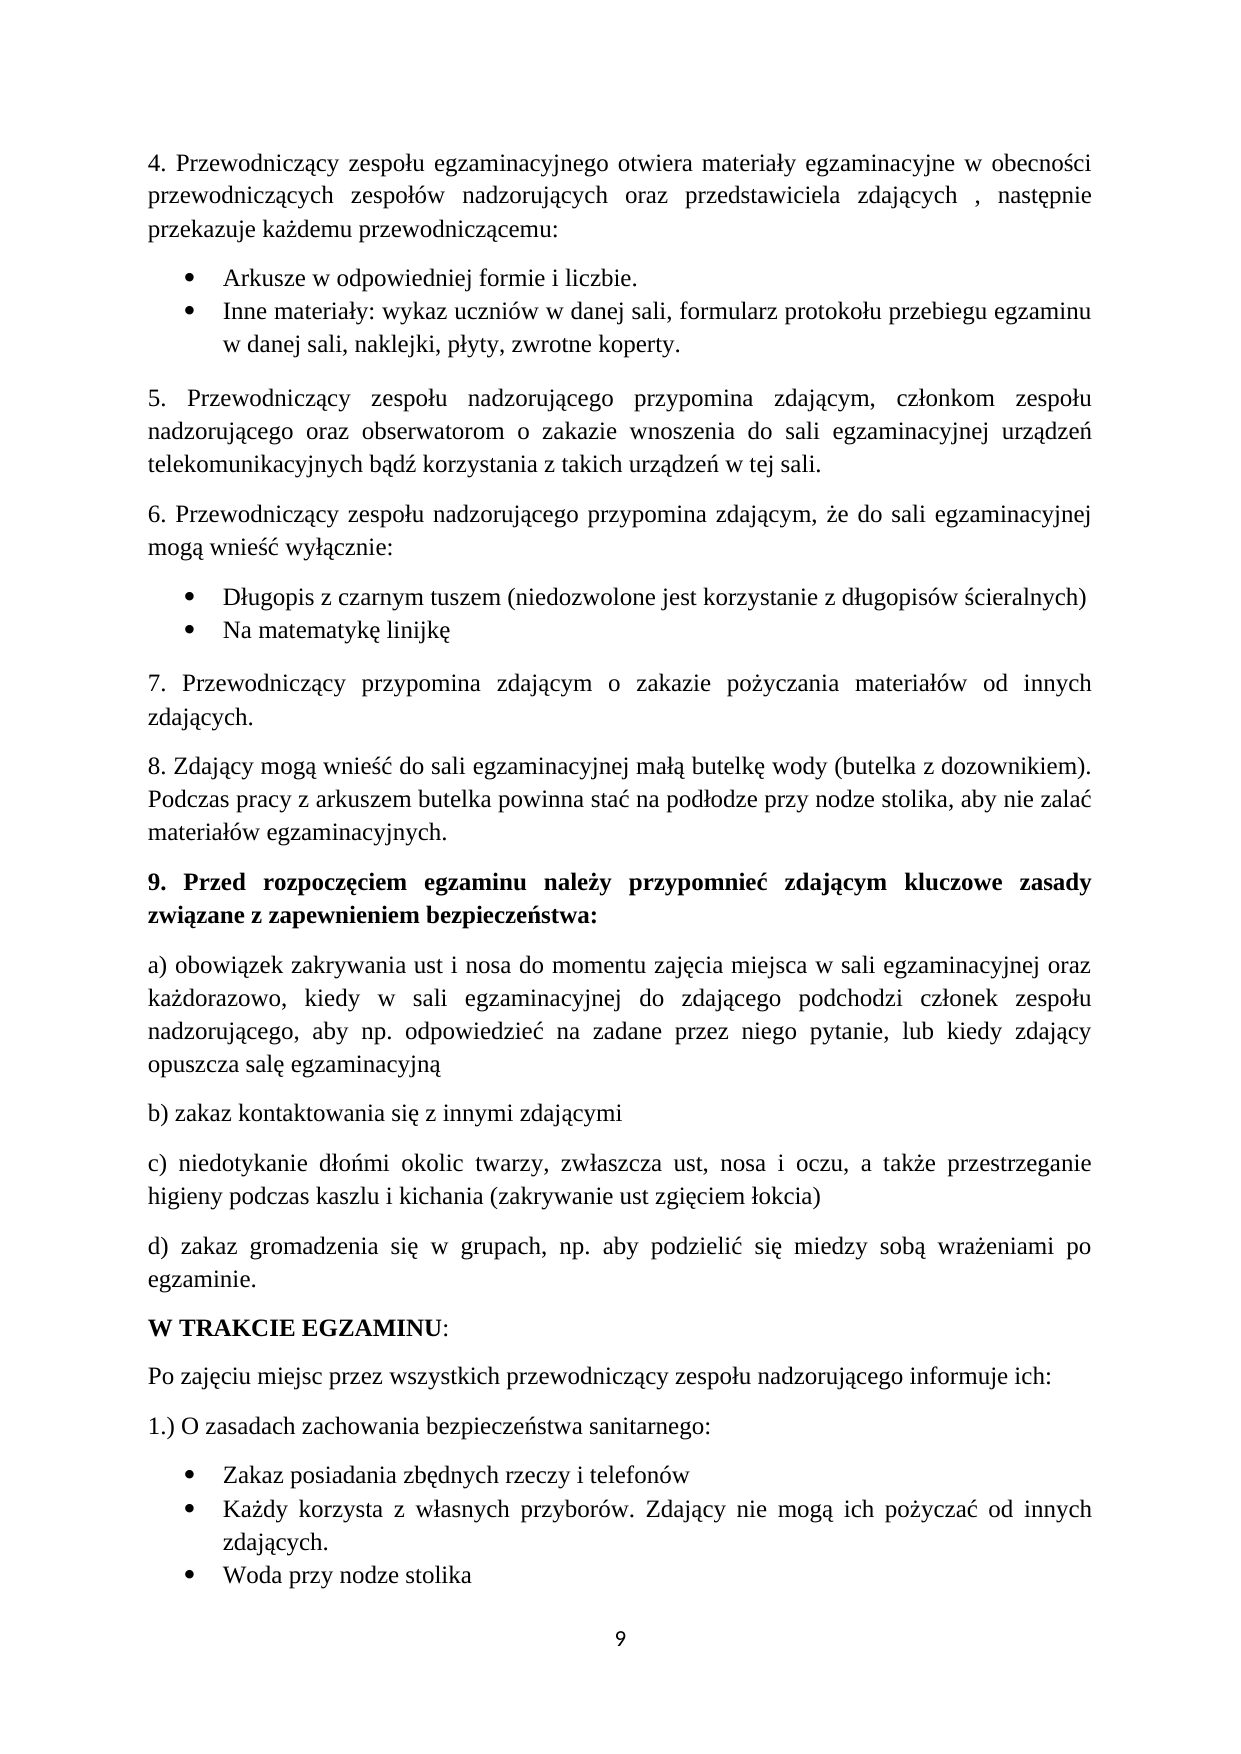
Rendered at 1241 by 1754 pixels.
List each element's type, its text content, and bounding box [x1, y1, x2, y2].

text c) niedotykanie dłońmi okolic twarzy, zwłaszcza ust, nosa i oczu, a także przestrzeganie higieny podczas kaszlu i kichania (zakrywanie ust zgięciem łokcia) [148, 1148, 1093, 1210]
text 6. Przewodniczący zespołu nadzorującego przypomina zdającym, że do sali egzaminacyjnej mogą wnieść wyłącznie: [148, 499, 1093, 561]
text 4. Przewodniczący zespołu egzaminacyjnego otwiera materiały egzaminacyjne w obecności przewodniczących zespołów nadzorujących oraz przedstawiciela zdających , następnie przekazuje każdemu przewodniczącemu: [148, 148, 1093, 242]
text Po zajęciu miejsc przez wszystkich przewodniczący zespołu nadzorującego informuje ich: [148, 1361, 1093, 1390]
text b) zakaz kontaktowania się z innymi zdającymi [148, 1098, 1093, 1127]
list Arkusze w odpowiedniej formie i liczbie. [185, 263, 1093, 292]
text W TRAKCIE EGZAMINU: [148, 1313, 1093, 1342]
text 7. Przewodniczący przypomina zdającym o zakazie pożyczania materiałów od innych zdających. [148, 668, 1093, 730]
text 5. Przewodniczący zespołu nadzorującego przypomina zdającym, członkom zespołu nadzorującego oraz obserwatorom o zakazie wnoszenia do sali egzaminacyjnej urządzeń telekomunikacyjnych bądź korzystania z takich urządzeń w tej sali. [148, 383, 1093, 478]
text 9. Przed rozpoczęciem egzaminu należy przypomnieć zdającym kluczowe zasady związane z zapewnieniem bezpieczeństwa: [148, 867, 1093, 929]
text d) zakaz gromadzenia się w grupach, np. aby podzielić się miedzy sobą wrażeniami po egzaminie. [148, 1231, 1093, 1293]
list Inne materiały: wykaz uczniów w danej sali, formularz protokołu przebiegu egzaminu w danej sali, naklejki, płyty, zwrotne koperty. [185, 296, 1093, 358]
list Zakaz posiadania zbędnych rzeczy i telefonów [185, 1461, 1093, 1489]
list Na matematykę linijkę [185, 615, 1093, 643]
text 1.) O zasadach zachowania bezpieczeństwa sanitarnego: [148, 1411, 1093, 1440]
list Woda przy nodze stolika [185, 1560, 1093, 1588]
list Każdy korzysta z własnych przyborów. Zdający nie mogą ich pożyczać od innych zdających. [185, 1494, 1093, 1555]
list Długopis z czarnym tuszem (niedozwolone jest korzystanie z długopisów ścieralnych) [185, 582, 1093, 610]
text 8. Zdający mogą wnieść do sali egzaminacyjnej małą butelkę wody (butelka z dozownikiem). Podczas pracy z arkuszem butelka powinna stać na podłodze przy nodze stolika, aby nie zalać materiałów egzaminacyjnych. [148, 751, 1093, 846]
text a) obowiązek zakrywania ust i nosa do momentu zajęcia miejsca w sali egzaminacyjnej oraz każdorazowo, kiedy w sali egzaminacyjnej do zdającego podchodzi członek zespołu nadzorującego, aby np. odpowiedzieć na zadane przez niego pytanie, lub kiedy zdający opuszcza salę egzaminacyjną [148, 950, 1093, 1077]
